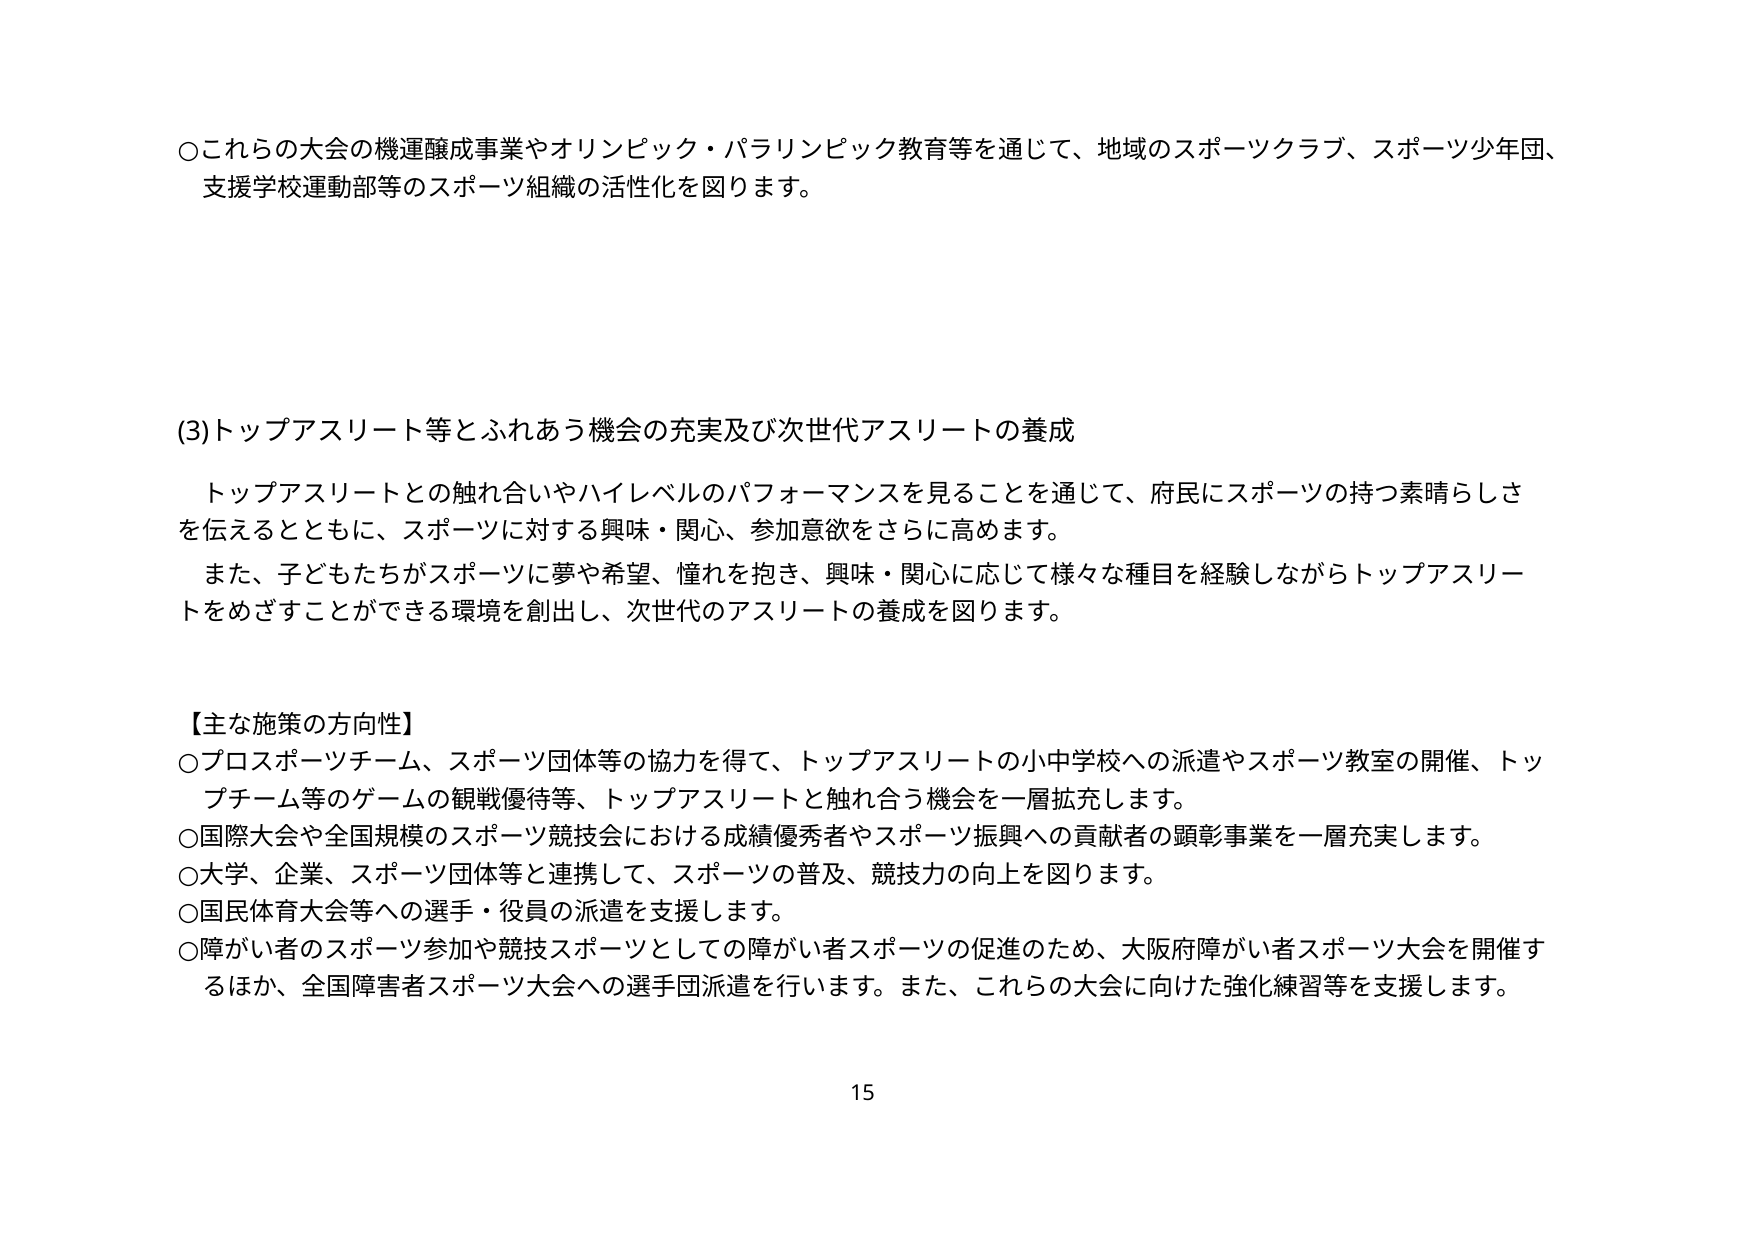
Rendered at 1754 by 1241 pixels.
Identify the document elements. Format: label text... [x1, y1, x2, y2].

text ○大学、企業、スポーツ団体等と連携して、スポーツの普及、競技力の向上を図ります。 [177, 854, 1547, 891]
text 【主な施策の方向性】 [177, 704, 1547, 741]
text ○プロスポーツチーム、スポーツ団体等の協力を得て、トップアスリートの小中学校への派遣やスポーツ教室の開催、トップチーム等のゲームの観戦優待等、トップアスリートと触れ合う機会を一層拡充します。 [177, 741, 1547, 816]
text トップアスリートとの触れ合いやハイレベルのパフォーマンスを見ることを通じて、府民にスポーツの持つ素晴らしさを伝えるとともに、スポーツに対する興味・関心、参加意欲をさらに高めます。 [177, 473, 1547, 548]
text ○これらの大会の機運醸成事業やオリンピック・パラリンピック教育等を通じて、地域のスポーツクラブ、スポーツ少年団、支援学校運動部等のスポーツ組織の活性化を図ります。 [177, 129, 1547, 204]
text ○国際大会や全国規模のスポーツ競技会における成績優秀者やスポーツ振興への貢献者の顕彰事業を一層充実します。 [177, 816, 1547, 854]
text ○国民体育大会等への選手・役員の派遣を支援します。 [177, 891, 1547, 929]
text また、子どもたちがスポーツに夢や希望、憧れを抱き、興味・関心に応じて様々な種目を経験しながらトップアスリートをめざすことができる環境を創出し、次世代のアスリートの養成を図ります。 [177, 554, 1547, 629]
text (3)トップアスリート等とふれあう機会の充実及び次世代アスリートの養成 [177, 392, 1547, 467]
text ○障がい者のスポーツ参加や競技スポーツとしての障がい者スポーツの促進のため、大阪府障がい者スポーツ大会を開催するほか、全国障害者スポーツ大会への選手団派遣を行います。また、これらの大会に向けた強化練習等を支援します。 [177, 929, 1547, 1004]
